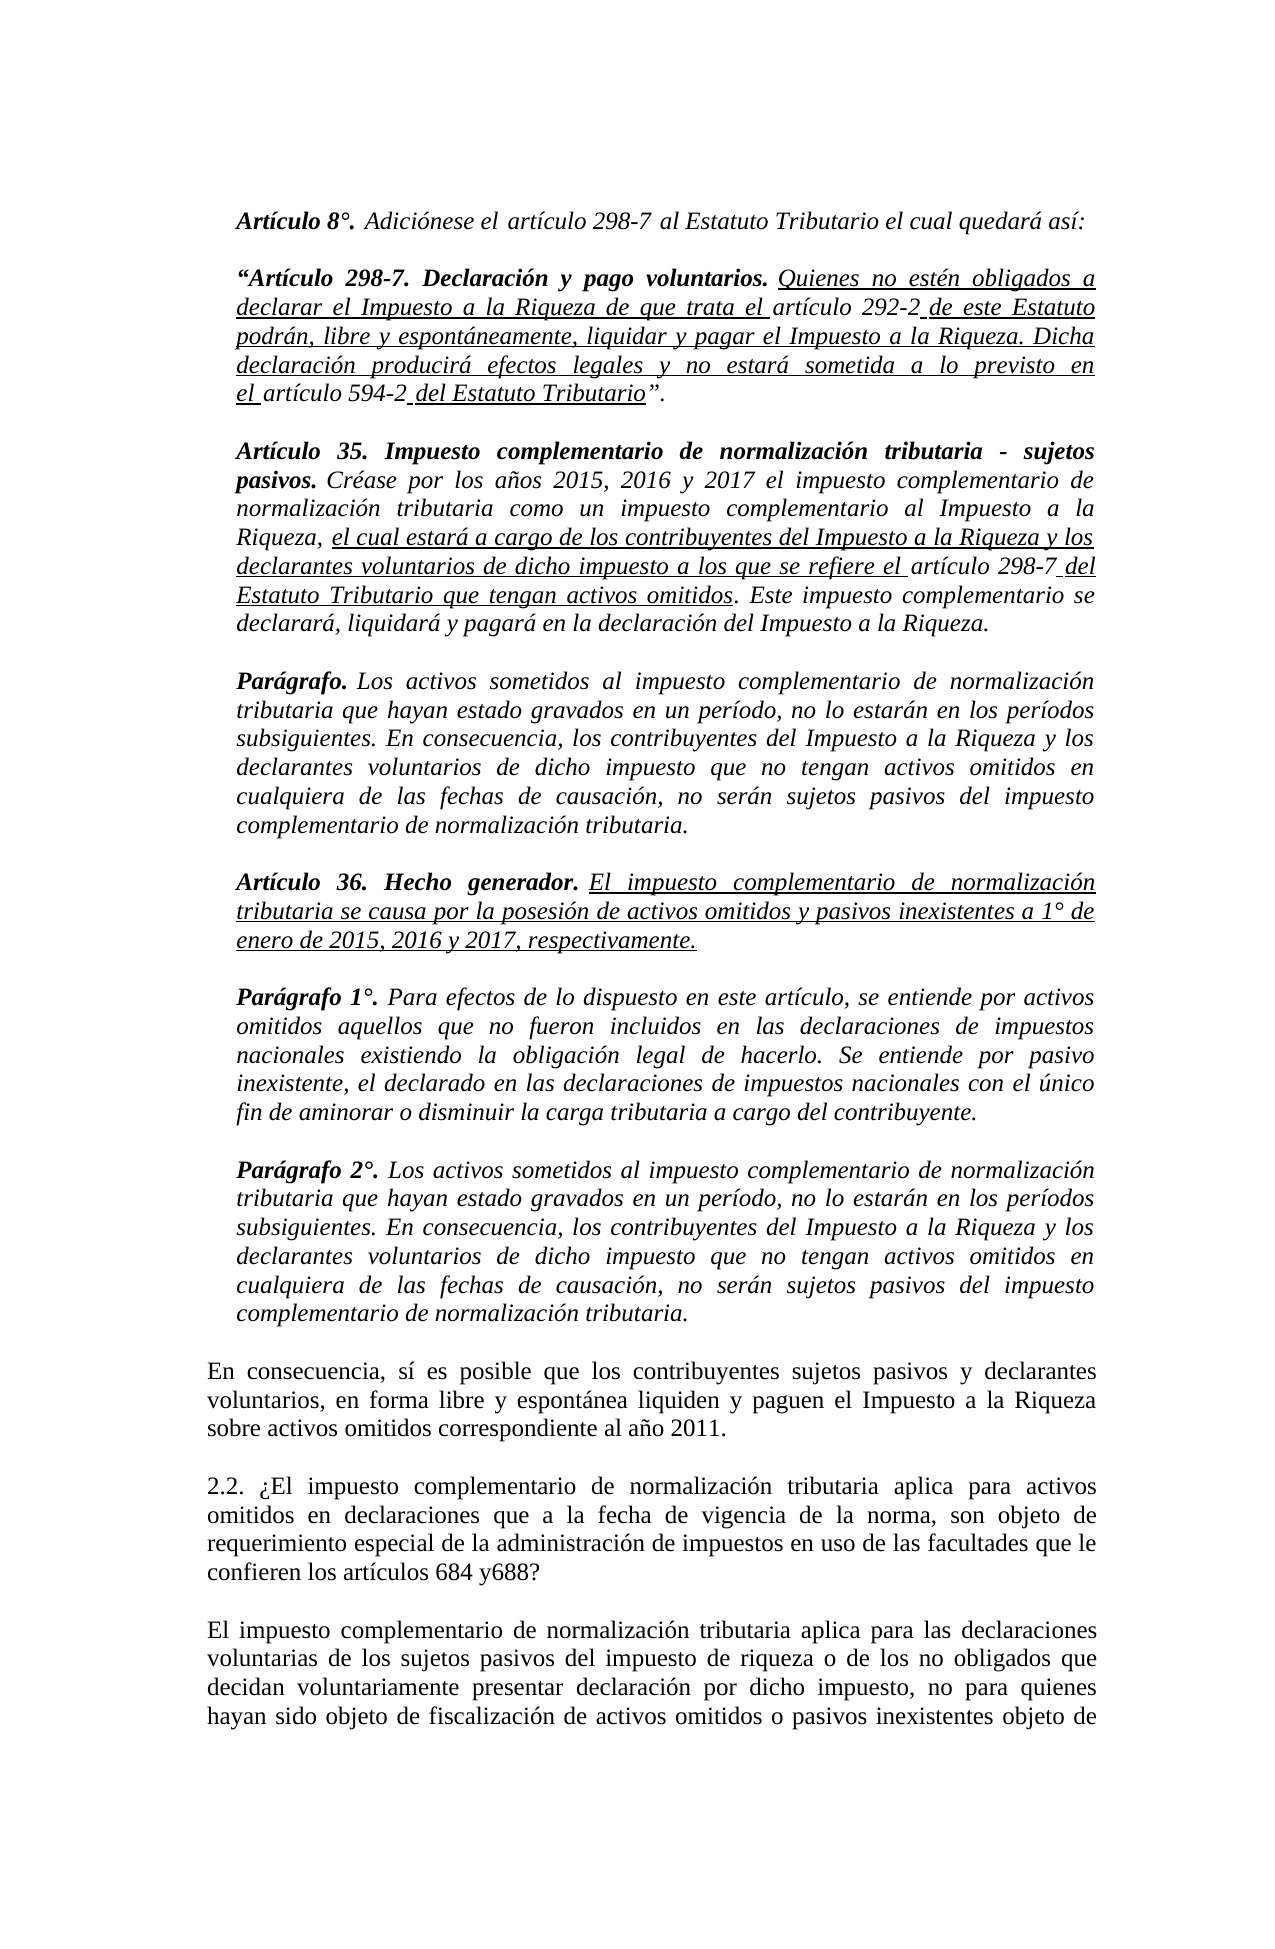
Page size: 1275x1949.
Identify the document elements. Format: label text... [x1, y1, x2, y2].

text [207, 1615, 1098, 1730]
text Parágrafo 1°. Para efectos de lo dispuesto en este artículo, se entiende por activos omitidos aquellos que no fueron incluidos en las declaraciones de impuestos nacionales existiendo la obligación legal de hacerlo. Se entiende por pasivo inexistente, el declarado en las declaraciones de impuestos nacionales con el único fin de aminorar o disminuir la carga tributaria a cargo del contribuyente. [236, 982, 1098, 1126]
text Artículo 36. Hecho generador. El impuesto complementario de normalización tributaria se causa por la posesión de activos omitidos y pasivos inexistentes a 1° de enero de 2015, 2016 y 2017, respectivamente. [236, 867, 1098, 953]
text Parágrafo 2°. Los activos sometidos al impuesto complementario de normalización tributaria que hayan estado gravados en un período, no lo estarán en los períodos subsiguientes. En consecuencia, los contribuyentes del Impuesto a la Riqueza y los declarantes voluntarios de dicho impuesto que no tengan activos omitidos en cualquiera de las fechas de causación, no serán sujetos pasivos del impuesto complementario de normalización tributaria. [236, 1155, 1098, 1327]
text Parágrafo. Los activos sometidos al impuesto complementario de normalización tributaria que hayan estado gravados en un período, no lo estarán en los períodos subsiguientes. En consecuencia, los contribuyentes del Impuesto a la Riqueza y los declarantes voluntarios de dicho impuesto que no tengan activos omitidos en cualquiera de las fechas de causación, no serán sujetos pasivos del impuesto complementario de normalización tributaria. [236, 666, 1098, 838]
text Artículo 8°. Adiciónese el artículo 298-7 al Estatuto Tributario el cual quedará así: [236, 206, 1098, 235]
text En consecuencia, sí es posible que los contribuyentes sujetos pasivos y declarantes voluntarios, en forma libre y espontánea liquiden y paguen el Impuesto a la Riqueza sobre activos omitidos correspondiente al año 2011. [207, 1356, 1098, 1442]
text Artículo 35. Impuesto complementario de normalización tributaria - sujetos pasivos. Créase por los años 2015, 2016 y 2017 el impuesto complementario de normalización tributaria como un impuesto complementario al Impuesto a la Riqueza, el cual estará a cargo de los contribuyentes del Impuesto a la Riqueza y los declarantes voluntarios de dicho impuesto a los que se refiere el artículo 298-7 del Estatuto Tributario que tengan activos omitidos. Este impuesto complementario se declarará, liquidará y pagará en la declaración del Impuesto a la Riqueza. [236, 436, 1098, 637]
text “Artículo 298-7. Declaración y pago voluntarios. Quienes no estén obligados a declarar el Impuesto a la Riqueza de que trata el artículo 292-2 de este Estatuto podrán, libre y espontáneamente, liquidar y pagar el Impuesto a la Riqueza. Dicha declaración producirá efectos legales y no estará sometida a lo previsto en el artículo 594-2 del Estatuto Tributario”. [236, 263, 1098, 407]
text 2.2. ¿El impuesto complementario de normalización tributaria aplica para activos omitidos en declaraciones que a la fecha de vigencia de la norma, son objeto de requerimiento especial de la administración de impuestos en uso de las facultades que le confieren los artículos 684 y688? [207, 1471, 1098, 1586]
